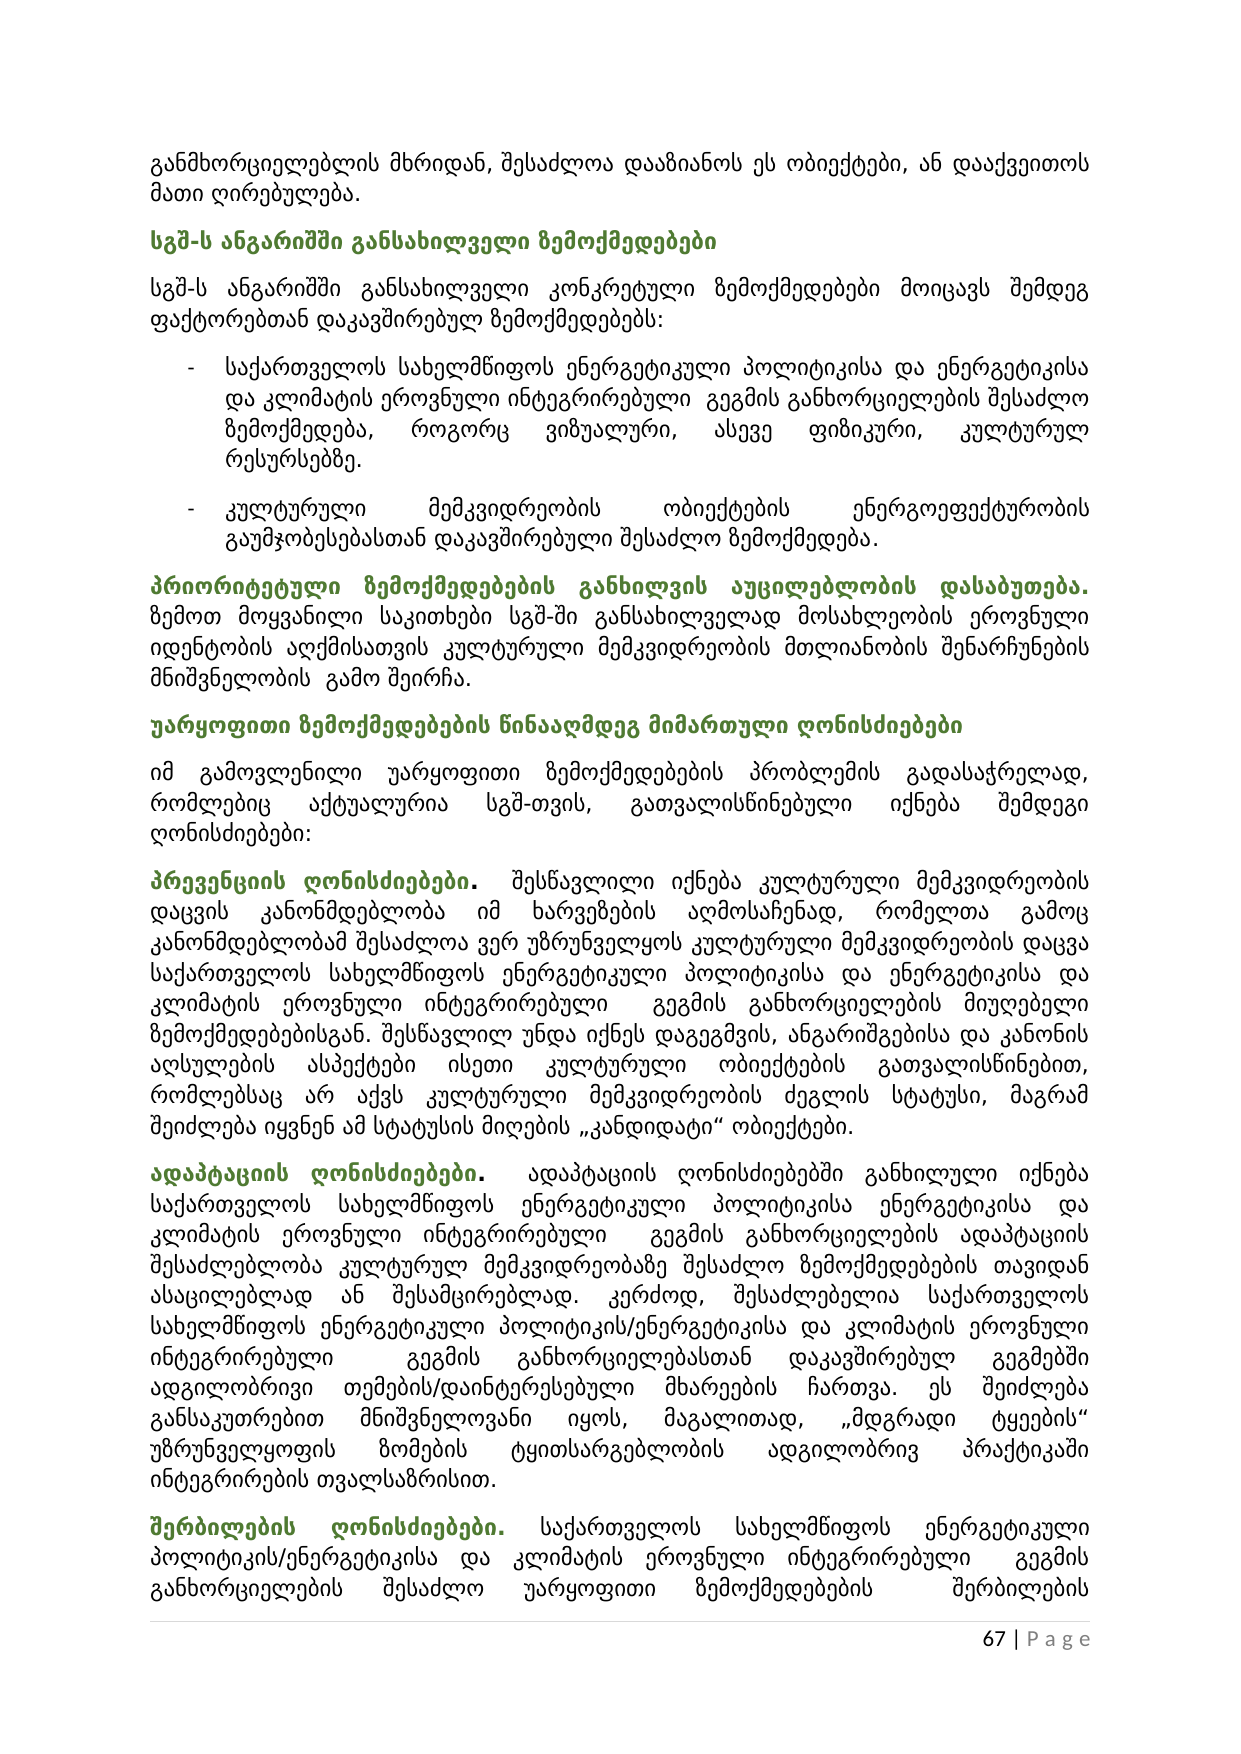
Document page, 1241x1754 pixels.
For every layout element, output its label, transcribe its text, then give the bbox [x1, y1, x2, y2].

text ადაპტაციის ღონისძიებები. ადაპტაციის ღონისძიებებში განხილული იქნება საქართველოს სახელმწიფოს ენერგეტიკული პოლიტიკისა ენერგეტიკისა და კლიმატის ეროვნული ინტეგრირებული გეგმის განხორციელების ადაპტაციის შესაძლებლობა კულტურულ მემკვიდრეობაზე შესაძლო ზემოქმედებების თავიდან ასაცილებლად ან შესამცირებლად. კერძოდ, შესაძლებელია საქართველოს სახელმწიფოს ენერგეტიკული პოლიტიკის/ენერგეტიკისა და კლიმატის ეროვნული ინტეგრირებული გეგმის განხორციელებასთან დაკავშირებულ გეგმებში ადგილობრივი თემების/დაინტერესებული მხარეების ჩართვა. ეს შეიძლება განსაკუთრებით მნიშვნელოვანი იყოს, მაგალითად, „მდგრადი ტყეების“ უზრუნველყოფის ზომების ტყითსარგებლობის ადგილობრივ პრაქტიკაში ინტეგრირების თვალსაზრისით. [150, 1160, 1090, 1493]
text უარყოფითი ზემოქმედებების წინააღმდეგ მიმართული ღონისძიებები [150, 712, 1090, 739]
text პრიორიტეტული ზემოქმედებების განხილვის აუცილებლობის დასაბუთება. ზემოთ მოყვანილი საკითხები სგშ-ში განსახილველად მოსახლეობის ეროვნული იდენტობის აღქმისათვის კულტურული მემკვიდრეობის მთლიანობის შენარჩუნების მნიშვნელობის გამო შეირჩა. [150, 573, 1090, 691]
text სგშ-ს ანგარიშში განსახილველი ზემოქმედებები [150, 228, 1090, 254]
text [150, 150, 1090, 207]
list კულტურული მემკვიდრეობის ობიექტების ენერგოეფექტურობის გაუმჯობესებასთან დაკავშირებული შესაძლო ზემოქმედება. [187, 494, 1090, 552]
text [150, 1514, 1090, 1602]
text პრევენციის ღონისძიებები. შესწავლილი იქნება კულტურული მემკვიდრეობის დაცვის კანონმდებლობა იმ ხარვეზების აღმოსაჩენად, რომელთა გამოც კანონმდებლობამ შესაძლოა ვერ უზრუნველყოს კულტურული მემკვიდრეობის დაცვა საქართველოს სახელმწიფოს ენერგეტიკული პოლიტიკისა და ენერგეტიკისა და კლიმატის ეროვნული ინტეგრირებული გეგმის განხორციელების მიუღებელი ზემოქმედებებისგან. შესწავლილ უნდა იქნეს დაგეგმვის, ანგარიშგებისა და კანონის აღსულების ასპექტები ისეთი კულტურული ობიექტების გათვალისწინებით, რომლებსაც არ აქვს კულტურული მემკვიდრეობის ძეგლის სტატუსი, მაგრამ შეიძლება იყვნენ ამ სტატუსის მიღების „კანდიდატი“ ობიექტები. [150, 868, 1090, 1139]
text სგშ-ს ანგარიშში განსახილველი კონკრეტული ზემოქმედებები მოიცავს შემდეგ ფაქტორებთან დაკავშირებულ ზემოქმედებებს: [150, 275, 1090, 332]
list საქართველოს სახელმწიფოს ენერგეტიკული პოლიტიკისა და ენერგეტიკისა და კლიმატის ეროვნული ინტეგრირებული გეგმის განხორციელების შესაძლო ზემოქმედება, როგორც ვიზუალური, ასევე ფიზიკური, კულტურულ რესურსებზე. [187, 353, 1090, 473]
text იმ გამოვლენილი უარყოფითი ზემოქმედებების პრობლემის გადასაჭრელად, რომლებიც აქტუალურია სგშ-თვის, გათვალისწინებული იქნება შემდეგი ღონისძიებები: [150, 759, 1090, 847]
